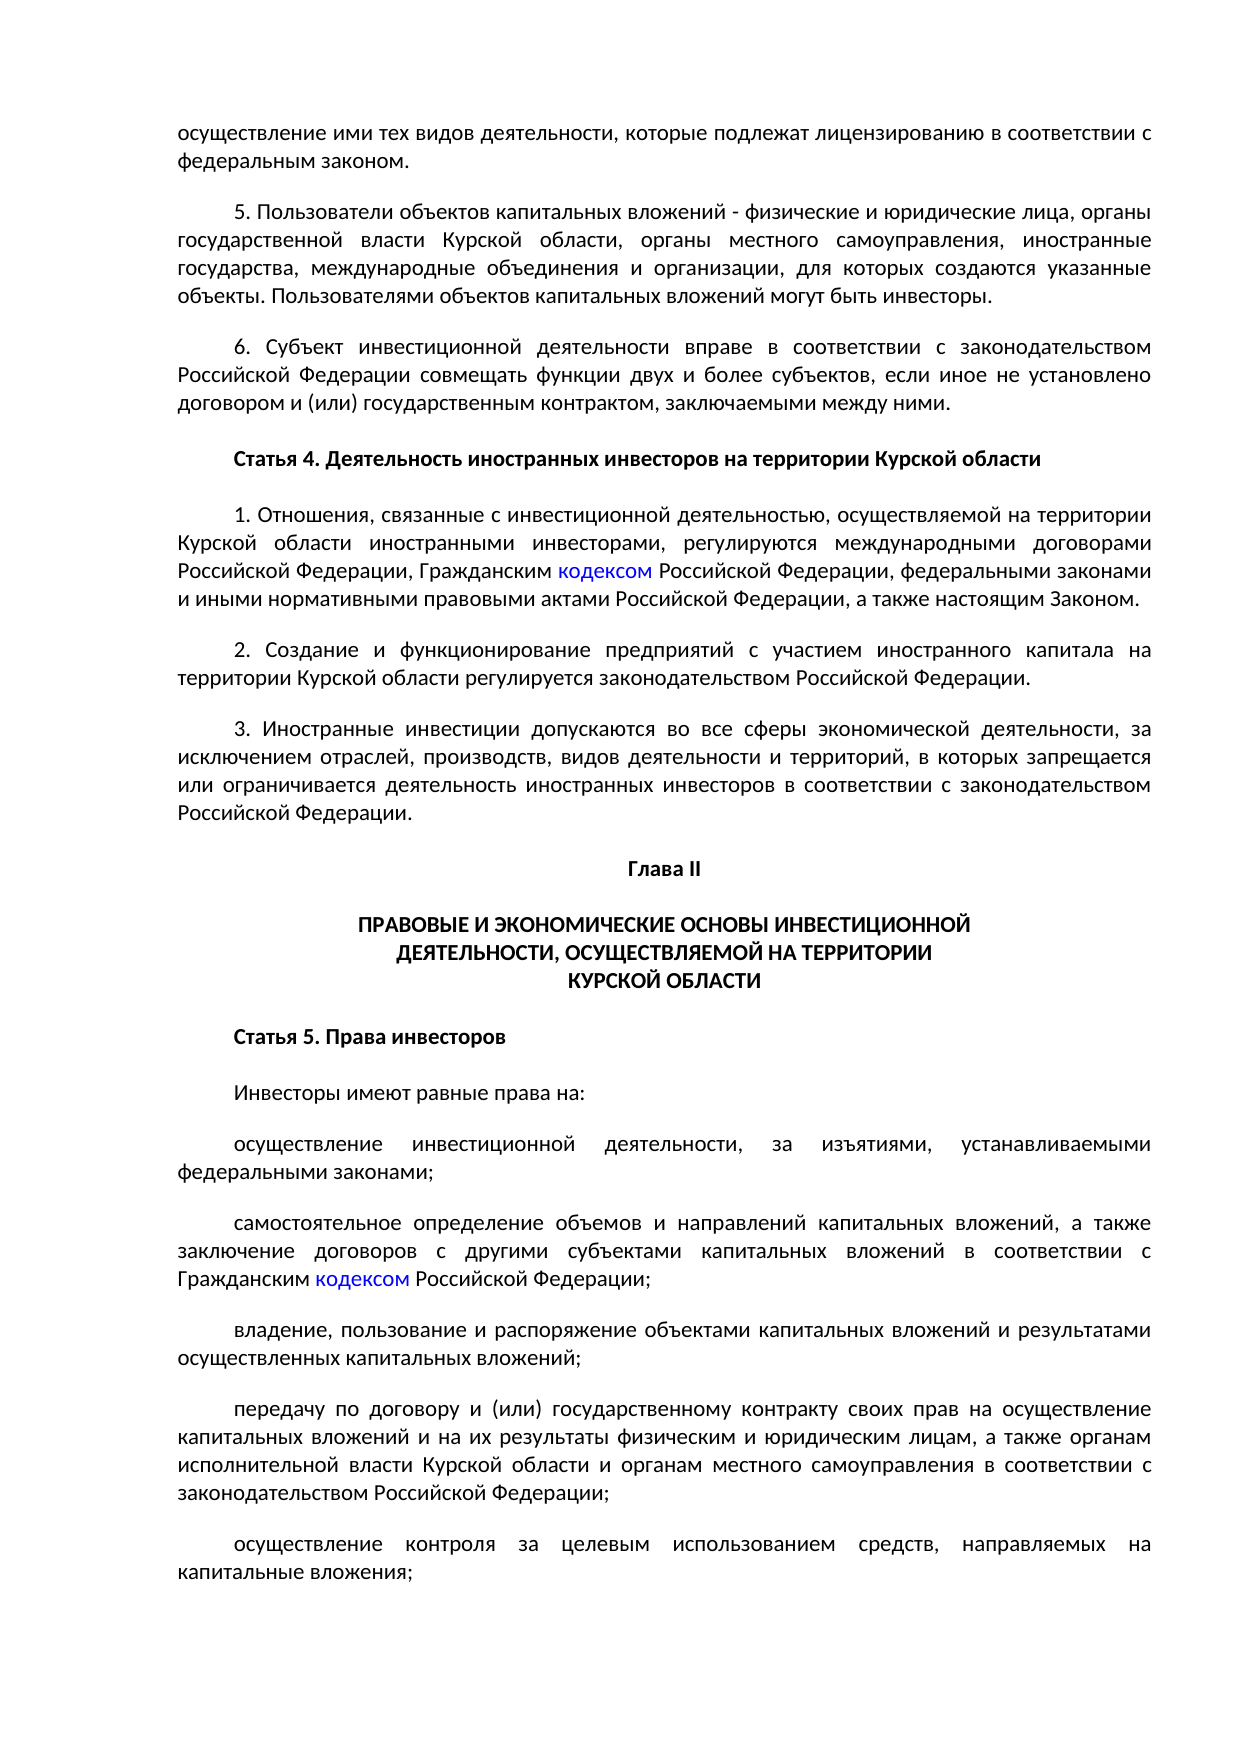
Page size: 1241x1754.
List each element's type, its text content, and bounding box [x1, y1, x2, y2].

text осуществление инвестиционной деятельности, за изъятиями, устанавливаемыми федеральными законами; [177, 1129, 1152, 1185]
text 5. Пользователи объектов капитальных вложений - физические и юридические лица, органы государственной власти Курской области, органы местного самоуправления, иностранные государства, международные объединения и организации, для которых создаются указанные объекты. Пользователями объектов капитальных вложений могут быть инвесторы. [177, 197, 1152, 309]
title Глава II [177, 854, 1152, 882]
text Инвесторы имеют равные права на: [177, 1078, 1152, 1106]
text владение, пользование и распоряжение объектами капитальных вложений и результатами осуществленных капитальных вложений; [177, 1315, 1152, 1371]
title ПРАВОВЫЕ И ЭКОНОМИЧЕСКИЕ ОСНОВЫ ИНВЕСТИЦИОННОЙ [177, 910, 1152, 938]
text 1. Отношения, связанные с инвестиционной деятельностью, осуществляемой на территории Курской области иностранными инвесторами, регулируются международными договорами Российской Федерации, Гражданским кодексом Российской Федерации, федеральными законами и иными нормативными правовыми актами Российской Федерации, а также настоящим Законом. [177, 500, 1152, 612]
text 3. Иностранные инвестиции допускаются во все сферы экономической деятельности, за исключением отраслей, производств, видов деятельности и территорий, в которых запрещается или ограничивается деятельность иностранных инвесторов в соответствии с законодательством Российской Федерации. [177, 714, 1152, 826]
text передачу по договору и (или) государственному контракту своих прав на осуществление капитальных вложений и на их результаты физическим и юридическим лицам, а также органам исполнительной власти Курской области и органам местного самоуправления в соответствии с законодательством Российской Федерации; [177, 1394, 1152, 1506]
title Статья 5. Права инвесторов [177, 1022, 1152, 1050]
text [177, 118, 1152, 174]
text 2. Создание и функционирование предприятий с участием иностранного капитала на территории Курской области регулируется законодательством Российской Федерации. [177, 635, 1152, 691]
text 6. Субъект инвестиционной деятельности вправе в соответствии с законодательством Российской Федерации совмещать функции двух и более субъектов, если иное не установлено договором и (или) государственным контрактом, заключаемыми между ними. [177, 332, 1152, 416]
title Статья 4. Деятельность иностранных инвесторов на территории Курской области [177, 444, 1152, 472]
text самостоятельное определение объемов и направлений капитальных вложений, а также заключение договоров с другими субъектами капитальных вложений в соответствии с Гражданским кодексом Российской Федерации; [177, 1208, 1152, 1292]
title КУРСКОЙ ОБЛАСТИ [177, 966, 1152, 994]
title ДЕЯТЕЛЬНОСТИ, ОСУЩЕСТВЛЯЕМОЙ НА ТЕРРИТОРИИ [177, 938, 1152, 966]
text осуществление контроля за целевым использованием средств, направляемых на капитальные вложения; [177, 1529, 1152, 1585]
